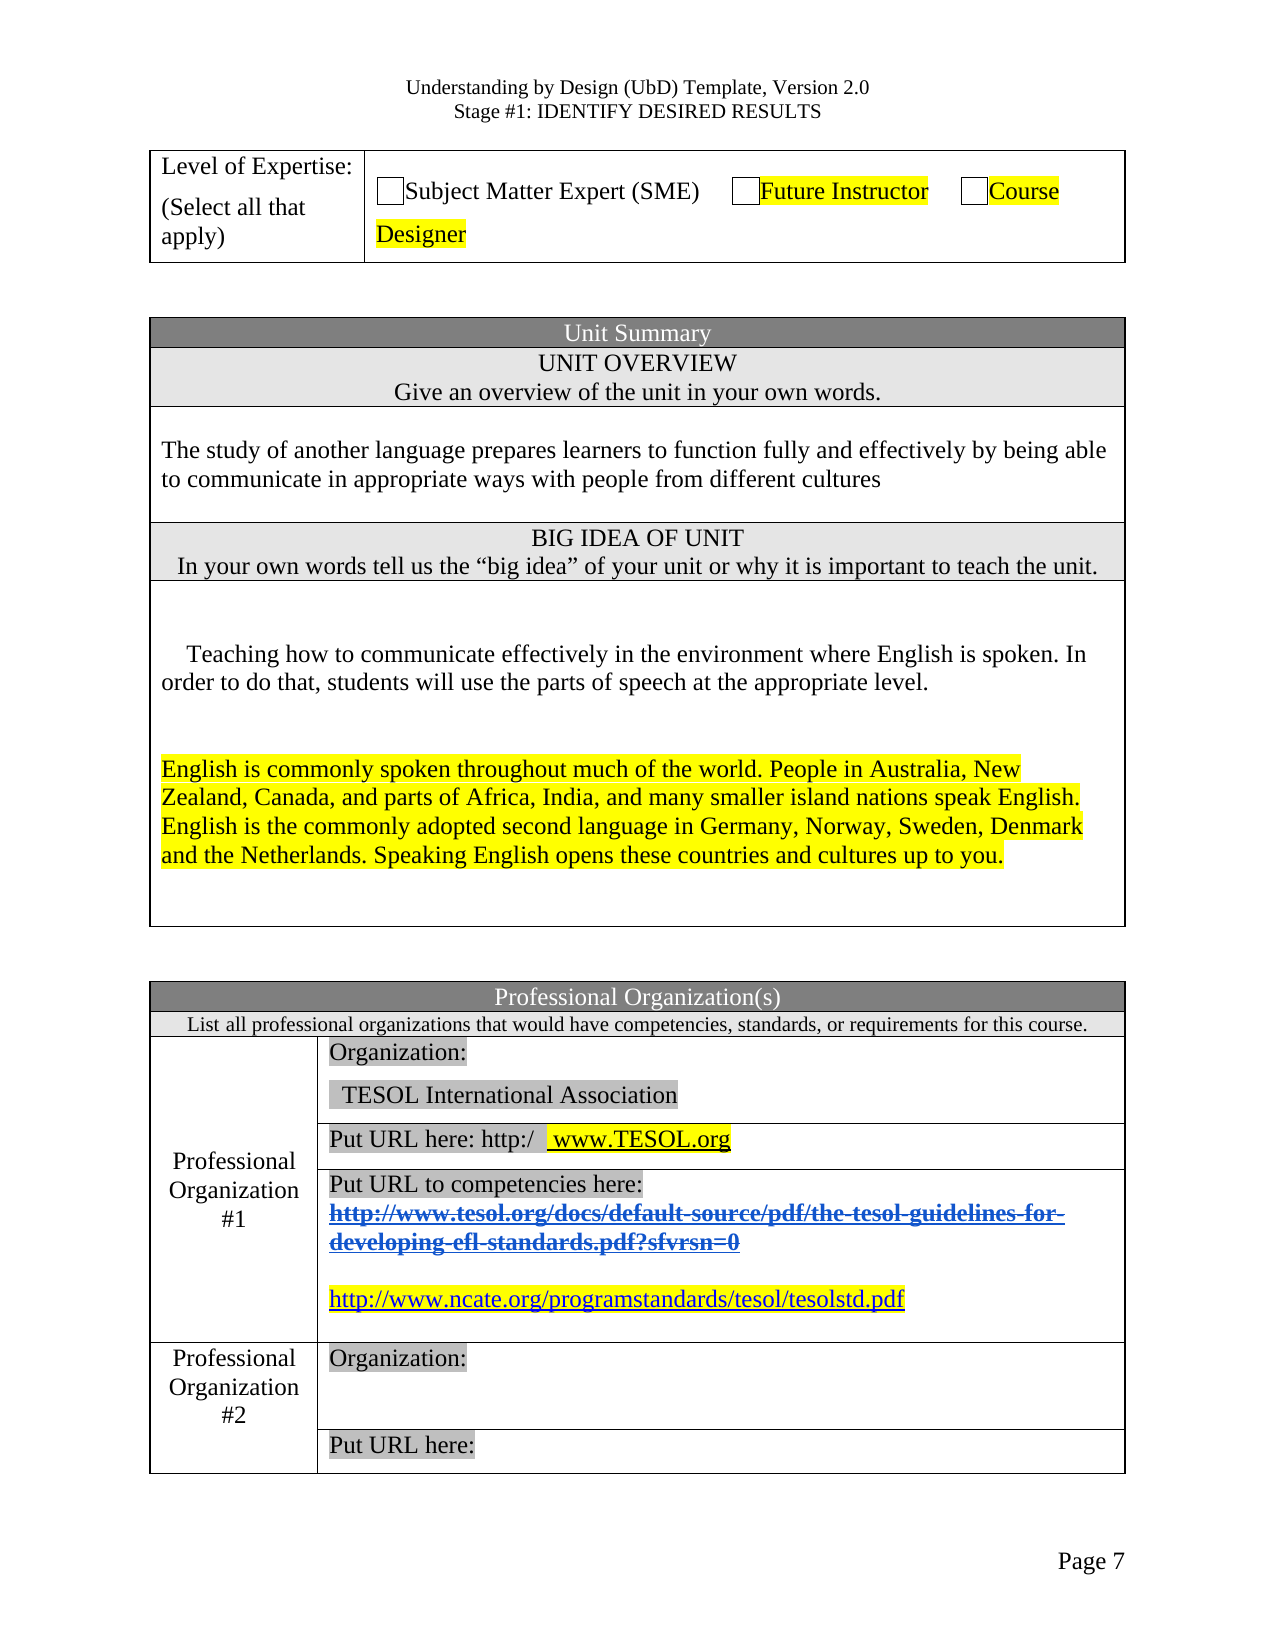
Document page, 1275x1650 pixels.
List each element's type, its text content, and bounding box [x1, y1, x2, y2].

table_cell UNIT OVERVIEW Give an overview of the unit in your own words. [151, 348, 1124, 406]
table_cell Organization: [318, 1343, 1124, 1429]
table_cell BIG IDEA OF UNIT In your own words tell us the “big idea” of your unit or why it is important to teach the unit. [151, 523, 1124, 580]
table_header Professional Organization(s) [151, 982, 1124, 1011]
table_cell Organization: TESOL International Association [318, 1037, 1124, 1123]
table_header Unit Summary [151, 318, 1124, 347]
table_cell Put URL here: http:/ www.TESOL.org [318, 1124, 1124, 1168]
table_cell Professional Organization #2 [151, 1343, 317, 1473]
table_cell The study of another language prepares learners to function fully and effectively by being able to communicate in appropriate ways with people from different cultures [151, 407, 1124, 522]
table_cell Subject Matter Expert (SME) Future Instructor Course Designer [365, 151, 1124, 262]
table_cell Put URL to competencies here: http://www.tesol.org/docs/default-source/pdf/the-tesol-guidelines-for-developing-efl-standards.pdf?sfvrsn=0 http://www.ncate.org/programstandards/tesol/tesolstd.pdf [318, 1170, 1124, 1342]
table_cell Professional Organization #1 [151, 1037, 317, 1342]
table_cell List all professional organizations that would have competencies, standards, or requirements for this course. [151, 1012, 1124, 1036]
table_cell Level of Expertise: (Select all that apply) [151, 151, 364, 262]
table_cell Put URL here: [318, 1430, 1124, 1473]
table_cell Teaching how to communicate effectively in the environment where English is spoken. In order to do that, students will use the parts of speech at the appropriate level. English is commonly spoken throughout much of the world. People in Australia, New Zealand, Canada, and parts of Africa, India, and many smaller island nations speak English. English is the commonly adopted second language in Germany, Norway, Sweden, Denmark and the Netherlands. Speaking English opens these countries and cultures up to you. [151, 581, 1124, 926]
